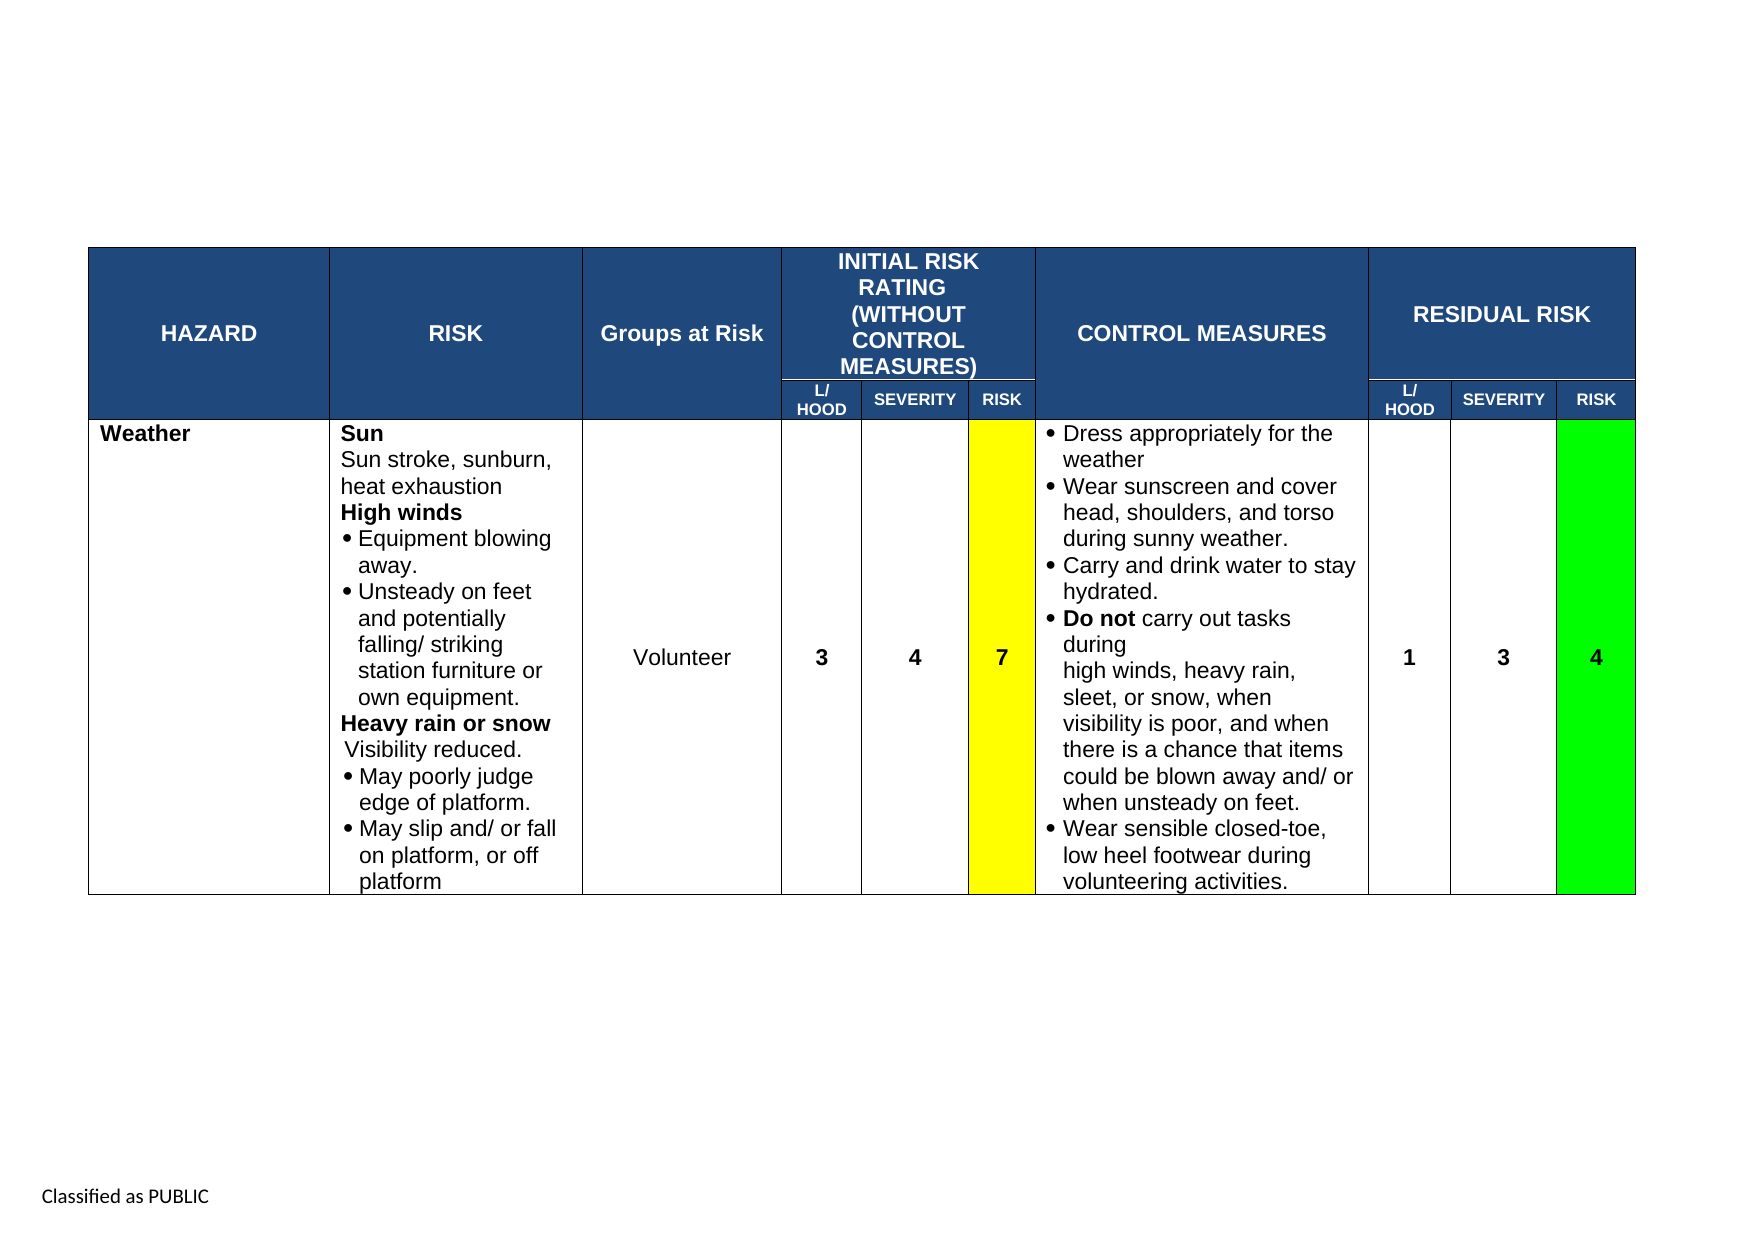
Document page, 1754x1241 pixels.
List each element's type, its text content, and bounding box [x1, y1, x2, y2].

table_cell 3 [782, 420, 861, 894]
table_header Groups at Risk [583, 248, 781, 419]
table_cell Weather [89, 420, 329, 894]
table_header CONTROL MEASURES [1036, 248, 1368, 419]
table_cell RISK [969, 381, 1035, 419]
table_header INITIAL RISK RATING (WITHOUT CONTROL MEASURES) [782, 248, 1035, 379]
table_header RISK [330, 248, 582, 419]
table_cell 4 [1557, 420, 1635, 894]
table_cell Volunteer [583, 420, 781, 894]
table_cell Dress appropriately for the weather Wear sunscreen and cover head, shoulders, and torso during sunny weather. Carry and drink water to stay hydrated. Do not carry out tasks during high winds, heavy rain, sleet, or snow, when visibility is poor, and when there is a chance that items could be blown away and/ or when unsteady on feet. Wear sensible closed-toe, low heel footwear during volunteering activities. [1036, 420, 1368, 894]
table_cell 3 [1451, 420, 1556, 894]
table_cell 1 [1369, 420, 1450, 894]
table_cell L/HOOD [782, 381, 861, 419]
table_cell 7 [969, 420, 1035, 894]
table_cell 4 [862, 420, 968, 894]
table_cell RISK [1557, 381, 1635, 419]
table_cell SEVERITY [862, 381, 968, 419]
table_header HAZARD [89, 248, 329, 419]
table_cell Sun Sun stroke, sunburn, heat exhaustion High winds Equipment blowing away. Unsteady on feet and potentially falling/ striking station furniture or own equipment. Heavy rain or snow Visibility reduced. May poorly judge edge of platform. May slip and/ or fall on platform, or off platform [330, 420, 582, 894]
table_header RESIDUAL RISK [1369, 248, 1635, 379]
table_cell L/HOOD [1369, 381, 1451, 419]
table_cell SEVERITY [1452, 381, 1556, 419]
